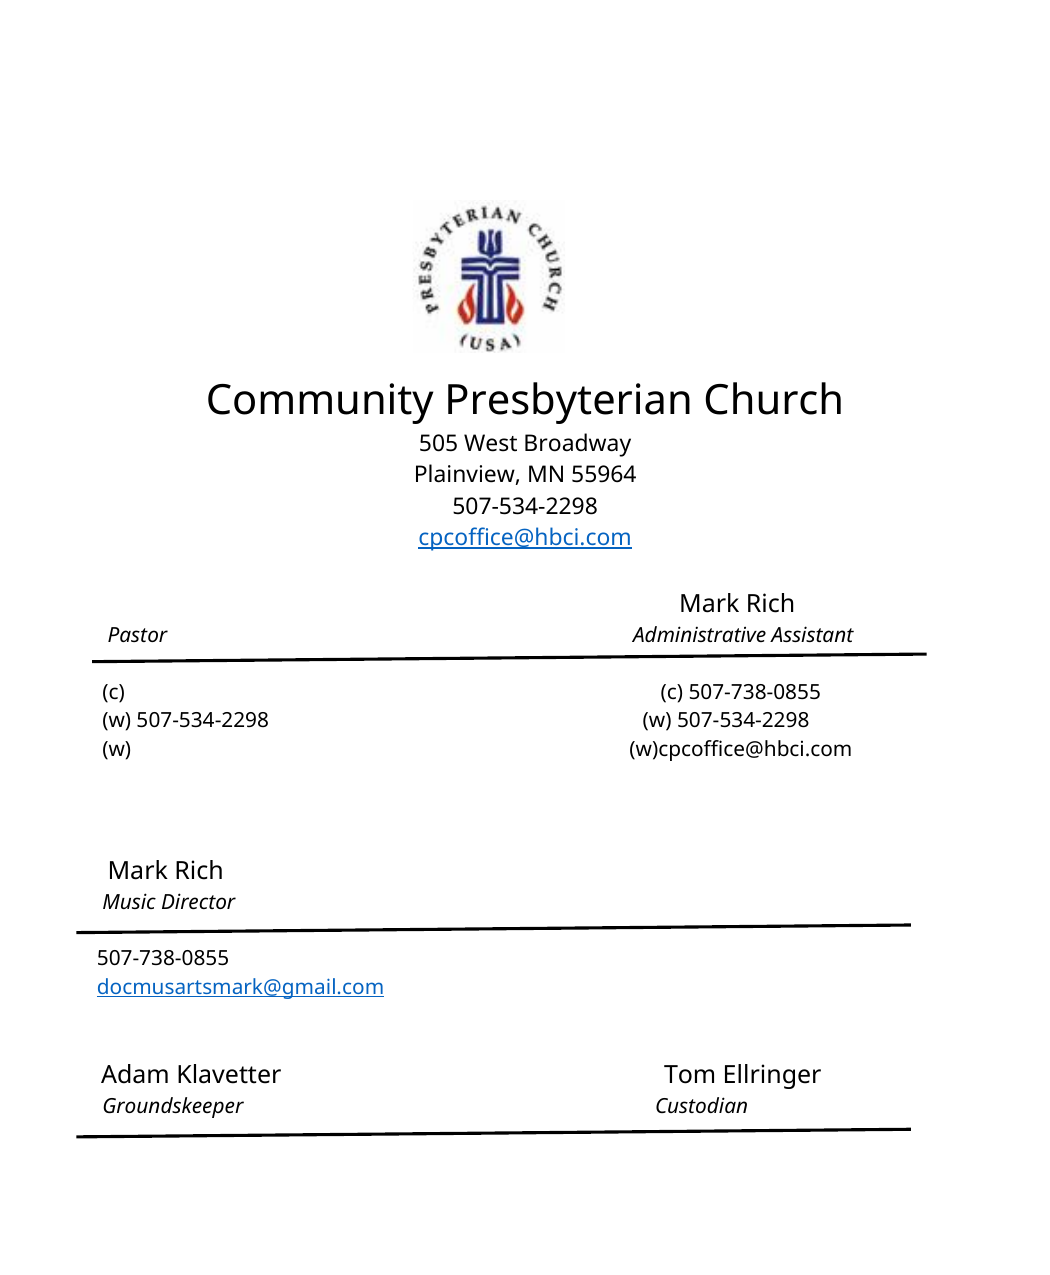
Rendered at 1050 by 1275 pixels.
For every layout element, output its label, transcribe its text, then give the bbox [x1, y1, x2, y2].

text Community Presbyterian Church [75, 370, 975, 427]
text Music Director [75, 887, 975, 915]
text Pastor Administrative Assistant [75, 620, 975, 649]
text 507-738-0855 [75, 943, 975, 972]
text docmusartsmark@gmail.com [75, 972, 975, 1000]
text (c) (c) 507-738-0855 [75, 677, 975, 706]
text Plainview, [75, 458, 975, 489]
text Adam Klavetter Tom Ellringer [75, 1057, 975, 1091]
picture [412, 200, 566, 353]
text Mark Rich [75, 586, 975, 620]
text Mark Rich [75, 853, 975, 887]
text (w) (w)cpcoffice@hbci.com [75, 734, 975, 762]
text cpcoffice@hbci.com [75, 521, 975, 552]
text 507-534-2298 [75, 489, 975, 521]
text Groundskeeper Custodian [75, 1091, 975, 1120]
text (w) 507-534-2298 (w) 507-534-2298 [75, 706, 975, 734]
text 505 West Broadway [75, 427, 975, 458]
